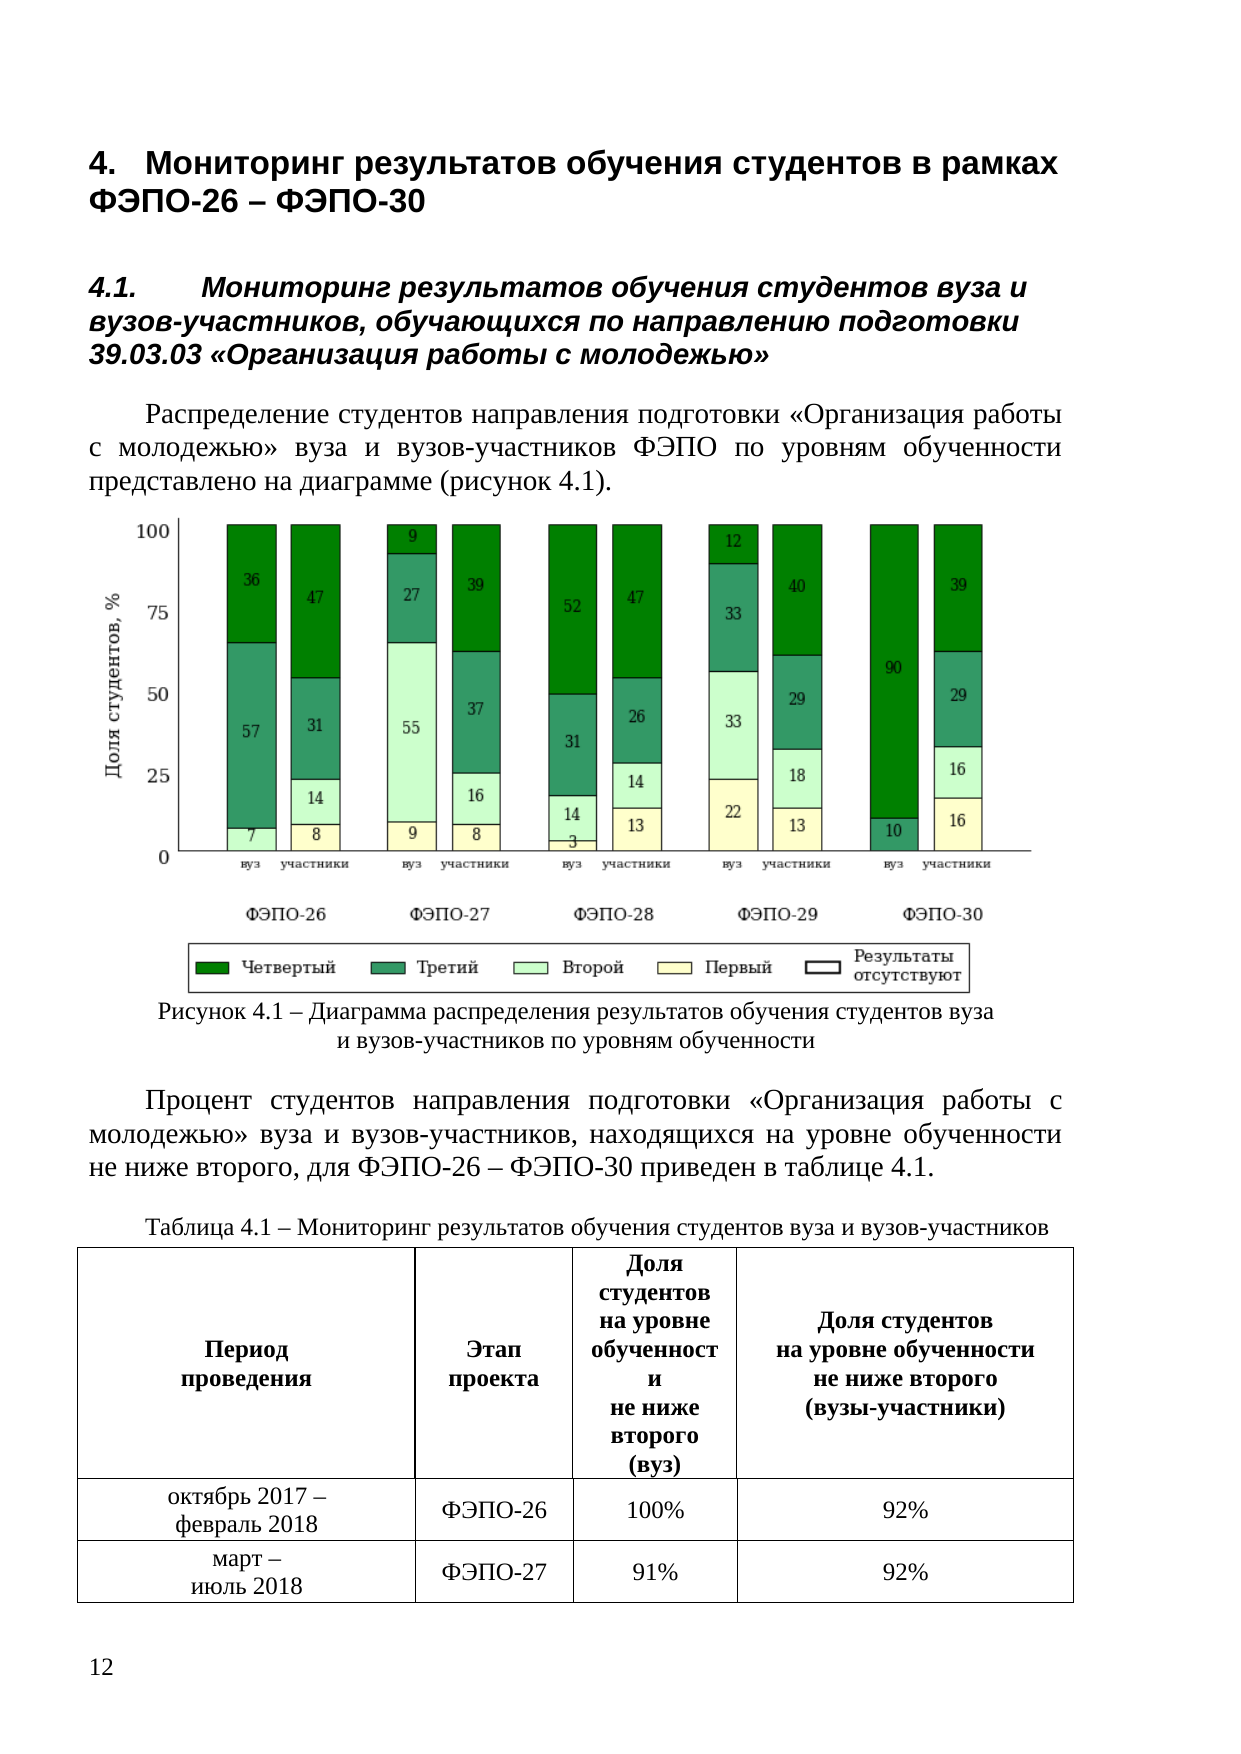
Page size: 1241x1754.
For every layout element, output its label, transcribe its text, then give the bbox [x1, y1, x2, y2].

table_header 91% [574, 1541, 737, 1602]
text Таблица 4.1 – Мониторинг результатов обучения студентов вуза и вузов-участников [88, 1212, 1063, 1241]
table_header Доля студентов на уровне обученности не ниже второго (вузы-участники) [737, 1248, 1073, 1478]
table_header ФЭПО-26 [416, 1479, 573, 1540]
table_header Доля студентов на уровне обученности не ниже второго (вуз) [573, 1248, 736, 1478]
table_header 100% [574, 1479, 737, 1540]
table_header ФЭПО-27 [416, 1541, 573, 1602]
text Процент студентов направления подготовки «Организация работы с молодежью» вуза и вузов-участников, находящихся на уровне обученности не ниже второго, для ФЭПО-26 – ФЭПО-30 приведен в таблице 4.1. [88, 1082, 1063, 1183]
table_header октябрь 2017 – февраль 2018 [78, 1479, 415, 1540]
text Распределение студентов направления подготовки «Организация работы с молодежью» вуза и вузов-участников ФЭПО по уровням обученности представлено на диаграмме (рисунок 4.1). [88, 396, 1063, 497]
table_header Период проведения [78, 1248, 414, 1478]
picture [103, 508, 1049, 997]
subtitle Мониторинг результатов обучения студентов в рамках ФЭПО-26 – ФЭПО-30 [88, 143, 1063, 220]
table_header 92% [738, 1541, 1073, 1602]
table_header март – июль 2018 [78, 1541, 415, 1602]
subtitle Мониторинг результатов обучения студентов вуза и вузов-участников, обучающихся по направлению подготовки 39.03.03 «Организация работы с молодежью» [88, 270, 1063, 371]
table_header 92% [738, 1479, 1073, 1540]
table_header Этап проекта [416, 1248, 572, 1478]
